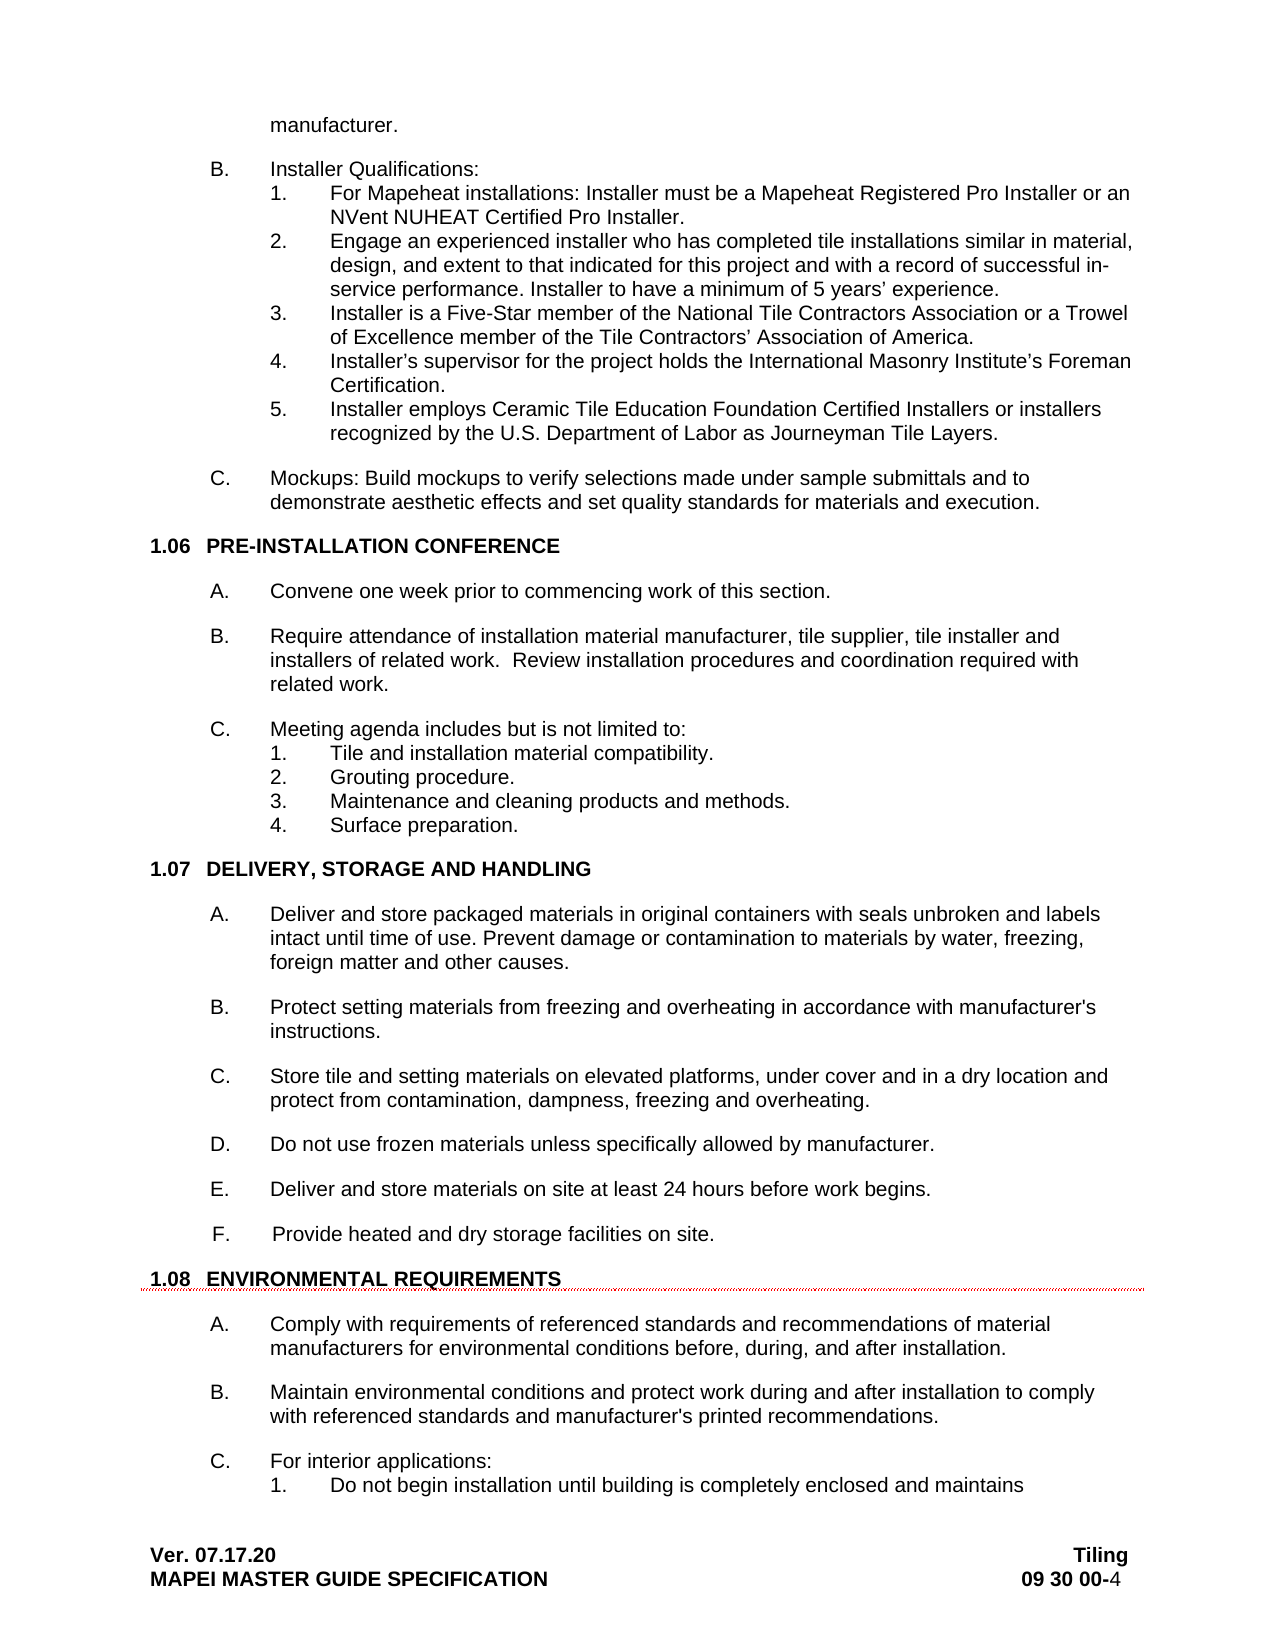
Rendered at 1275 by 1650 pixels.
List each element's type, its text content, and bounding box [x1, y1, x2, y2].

text Tile and installation material compatibility. [270, 741, 1134, 764]
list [210, 112, 1134, 136]
list Deliver and store packaged materials in original containers with seals unbroken and labels intact until time of use. Prevent damage or contamination to materials by water, freezing, foreign matter and other causes. [210, 902, 1134, 974]
text Installer is a Five-Star member of the National Tile Contractors Association or a Trowel of Excellence member of the Tile Contractors’ Association of America. [270, 301, 1134, 349]
text For Mapeheat installations: Installer must be a Mapeheat Registered Pro Installer or an NVent NUHEAT Certified Pro Installer. [270, 181, 1134, 229]
text Protect setting materials from freezing and overheating in accordance with manufacturer's instructions. [210, 995, 1134, 1043]
text Surface preparation. [270, 812, 1134, 836]
text Store tile and setting materials on elevated platforms, under cover and in a dry location and protect from contamination, dampness, freezing and overheating. [210, 1063, 1134, 1111]
text Installer employs Ceramic Tile Education Foundation Certified Installers or installers recognized by the U.S. Department of Labor as Journeyman Tile Layers. [270, 397, 1134, 445]
text Installer’s supervisor for the project holds the International Masonry Institute’s Foreman Certification. [270, 349, 1134, 397]
text Engage an experienced installer who has completed tile installations similar in material, design, and extent to that indicated for this project and with a record of successful in-service performance. Installer to have a minimum of 5 years’ experience. [270, 229, 1134, 301]
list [270, 1473, 1134, 1497]
text Provide heated and dry storage facilities on site. [212, 1222, 1134, 1246]
list Comply with requirements of referenced standards and recommendations of material manufacturers for environmental conditions before, during, and after installation. [210, 1311, 1134, 1359]
list DELIVERY, STORAGE AND HANDLING [150, 857, 1134, 881]
text Maintenance and cleaning products and methods. [270, 788, 1134, 812]
text Meeting agenda includes but is not limited to: [210, 717, 1134, 741]
text Grouting procedure. [270, 764, 1134, 788]
list Convene one week prior to commencing work of this section. [210, 579, 1134, 603]
list For interior applications: [210, 1449, 1134, 1473]
text Mockups: Build mockups to verify selections made under sample submittals and to demonstrate aesthetic effects and set quality standards for materials and execution. [210, 466, 1134, 513]
text Do not use frozen materials unless specifically allowed by manufacturer. [210, 1132, 1134, 1156]
text Deliver and store materials on site at least 24 hours before work begins. [210, 1177, 1134, 1201]
list PRE-INSTALLATION CONFERENCE [150, 534, 1134, 558]
list ENVIRONMENTAL REQUIREMENTS [150, 1267, 1134, 1291]
text Installer Qualifications: [210, 157, 1134, 181]
text Require attendance of installation material manufacturer, tile supplier, tile installer and installers of related work. Review installation procedures and coordination required with related work. [210, 624, 1134, 696]
